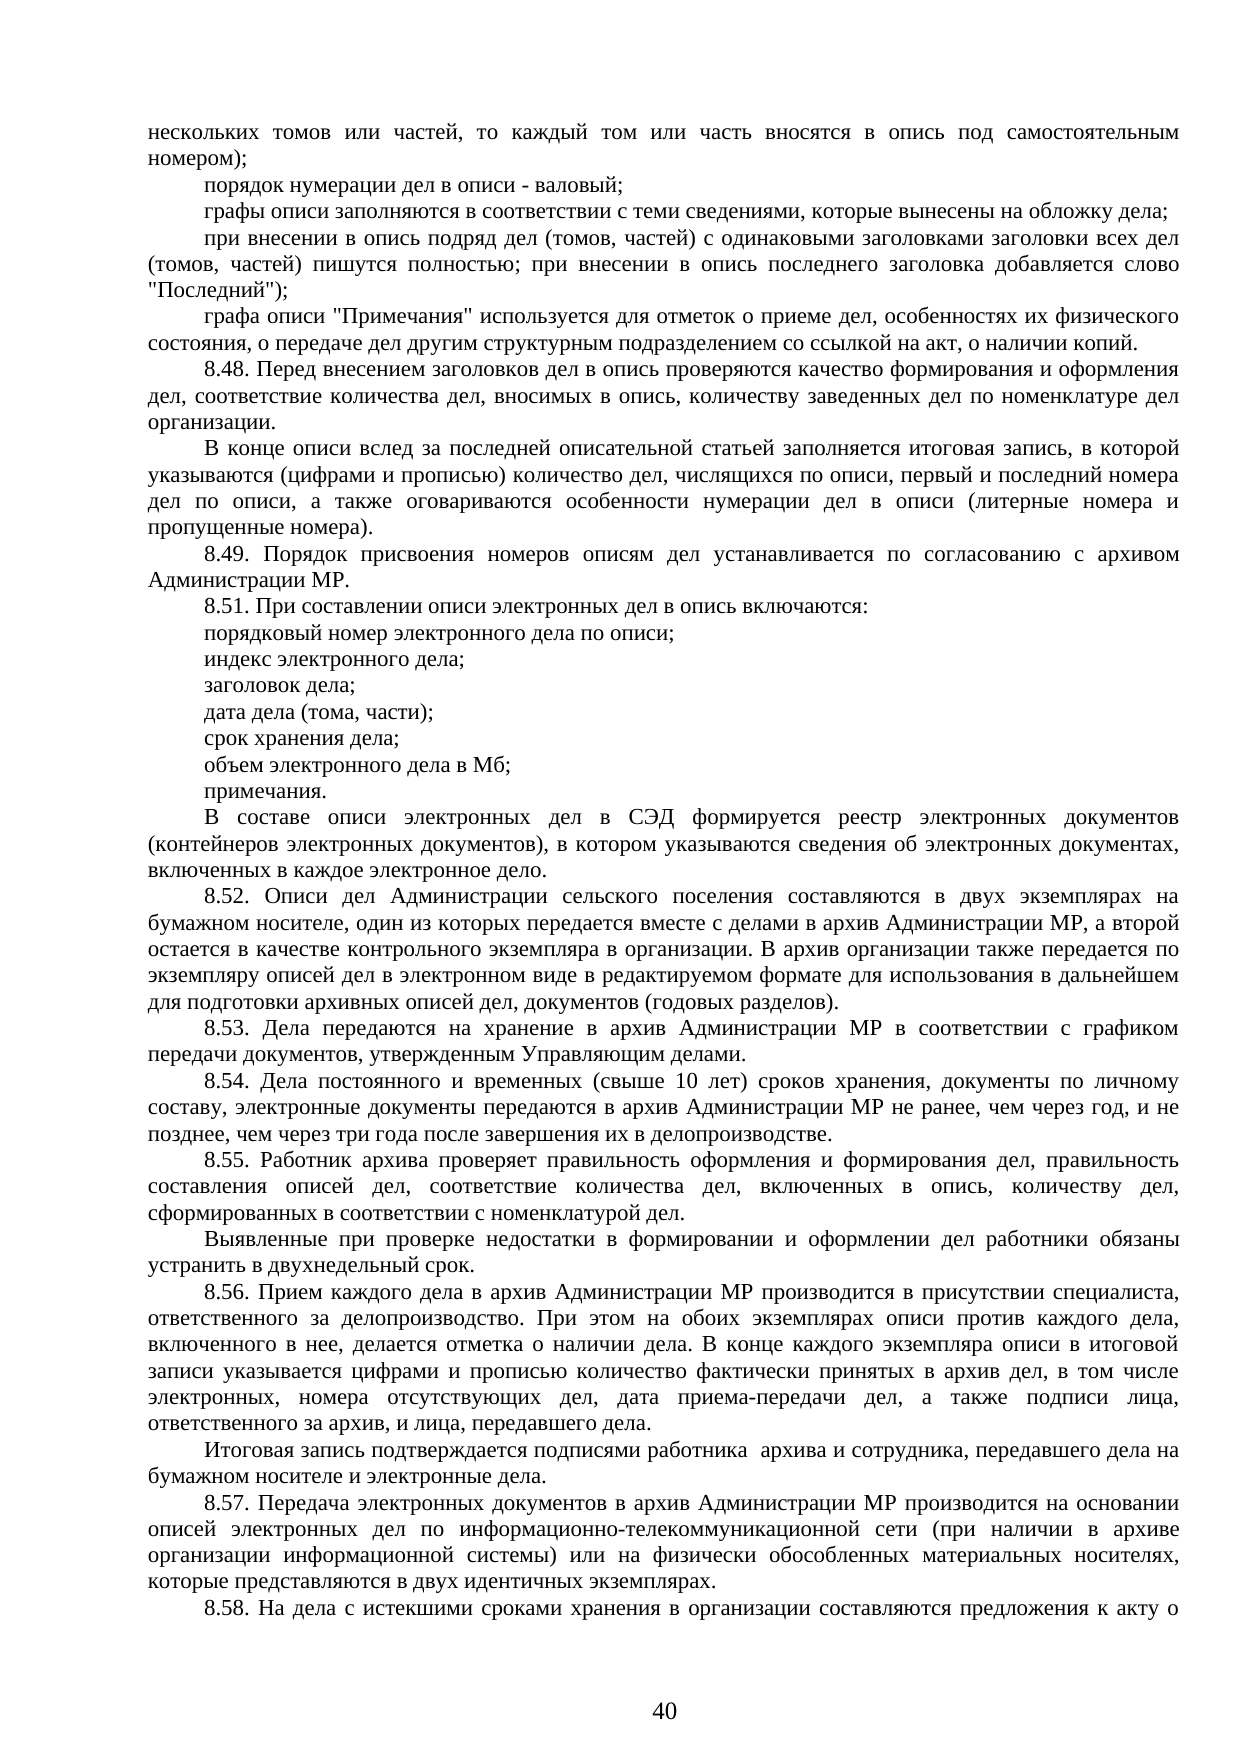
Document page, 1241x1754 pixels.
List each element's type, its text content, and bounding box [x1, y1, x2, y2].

text порядковый номер электронного дела по описи; [148, 619, 1181, 645]
text 8.48. Перед внесением заголовков дел в опись проверяются качество формирования и оформления дел, соответствие количества дел, вносимых в опись, количеству заведенных дел по номенклатуре дел организации. [148, 355, 1181, 434]
text срок хранения дела; [148, 724, 1181, 751]
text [148, 1594, 1181, 1620]
text 8.54. Дела постоянного и временных (свыше 10 лет) сроков хранения, документы по личному составу, электронные документы передаются в архив Администрации МР не ранее, чем через год, и не позднее, чем через три года после завершения их в делопроизводстве. [148, 1067, 1181, 1146]
text 8.55. Работник архива проверяет правильность оформления и формирования дел, правильность составления описей дел, соответствие количества дел, включенных в опись, количеству дел, сформированных в соответствии с номенклатурой дел. [148, 1146, 1181, 1225]
text графы описи заполняются в соответствии с теми сведениями, которые вынесены на обложку дела; [148, 197, 1181, 223]
text порядок нумерации дел в описи - валовый; [148, 171, 1181, 197]
text Выявленные при проверке недостатки в формировании и оформлении дел работники обязаны устранить в двухнедельный срок. [148, 1225, 1181, 1278]
text 8.53. Дела передаются на хранение в архив Администрации МР в соответствии с графиком передачи документов, утвержденным Управляющим делами. [148, 1014, 1181, 1067]
text 8.52. Описи дел Администрации сельского поселения составляются в двух экземплярах на бумажном носителе, один из которых передается вместе с делами в архив Администрации МР, а второй остается в качестве контрольного экземпляра в организации. В архив организации также передается по экземпляру описей дел в электронном виде в редактируемом формате для использования в дальнейшем для подготовки архивных описей дел, документов (годовых разделов). [148, 882, 1181, 1014]
text Итоговая запись подтверждается подписями работника архива и сотрудника, передавшего дела на бумажном носителе и электронные дела. [148, 1436, 1181, 1488]
text при внесении в опись подряд дел (томов, частей) с одинаковыми заголовками заголовки всех дел (томов, частей) пишутся полностью; при внесении в опись последнего заголовка добавляется слово "Последний"); [148, 223, 1181, 303]
text заголовок дела; [148, 672, 1181, 698]
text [148, 118, 1181, 171]
text графа описи "Примечания" используется для отметок о приеме дел, особенностях их физического состояния, о передаче дел другим структурным подразделением со ссылкой на акт, о наличии копий. [148, 303, 1181, 355]
text дата дела (тома, части); [148, 698, 1181, 724]
text индекс электронного дела; [148, 645, 1181, 672]
text В конце описи вслед за последней описательной статьей заполняется итоговая запись, в которой указываются (цифрами и прописью) количество дел, числящихся по описи, первый и последний номера дел по описи, а также оговариваются особенности нумерации дел в описи (литерные номера и пропущенные номера). [148, 434, 1181, 540]
text 8.57. Передача электронных документов в архив Администрации МР производится на основании описей электронных дел по информационно-телекоммуникационной сети (при наличии в архиве организации информационной системы) или на физически обособленных материальных носителях, которые представляются в двух идентичных экземплярах. [148, 1488, 1181, 1594]
text примечания. [148, 777, 1181, 803]
text В составе описи электронных дел в СЭД формируется реестр электронных документов (контейнеров электронных документов), в котором указываются сведения об электронных документах, включенных в каждое электронное дело. [148, 803, 1181, 882]
text объем электронного дела в Мб; [148, 751, 1181, 777]
text 8.51. При составлении описи электронных дел в опись включаются: [148, 592, 1181, 619]
text 8.49. Порядок присвоения номеров описям дел устанавливается по согласованию с архивом Администрации МР. [148, 540, 1181, 592]
text 8.56. Прием каждого дела в архив Администрации МР производится в присутствии специалиста, ответственного за делопроизводство. При этом на обоих экземплярах описи против каждого дела, включенного в нее, делается отметка о наличии дела. В конце каждого экземпляра описи в итоговой записи указывается цифрами и прописью количество фактически принятых в архив дел, в том числе электронных, номера отсутствующих дел, дата приема-передачи дел, а также подписи лица, ответственного за архив, и лица, передавшего дела. [148, 1278, 1181, 1436]
